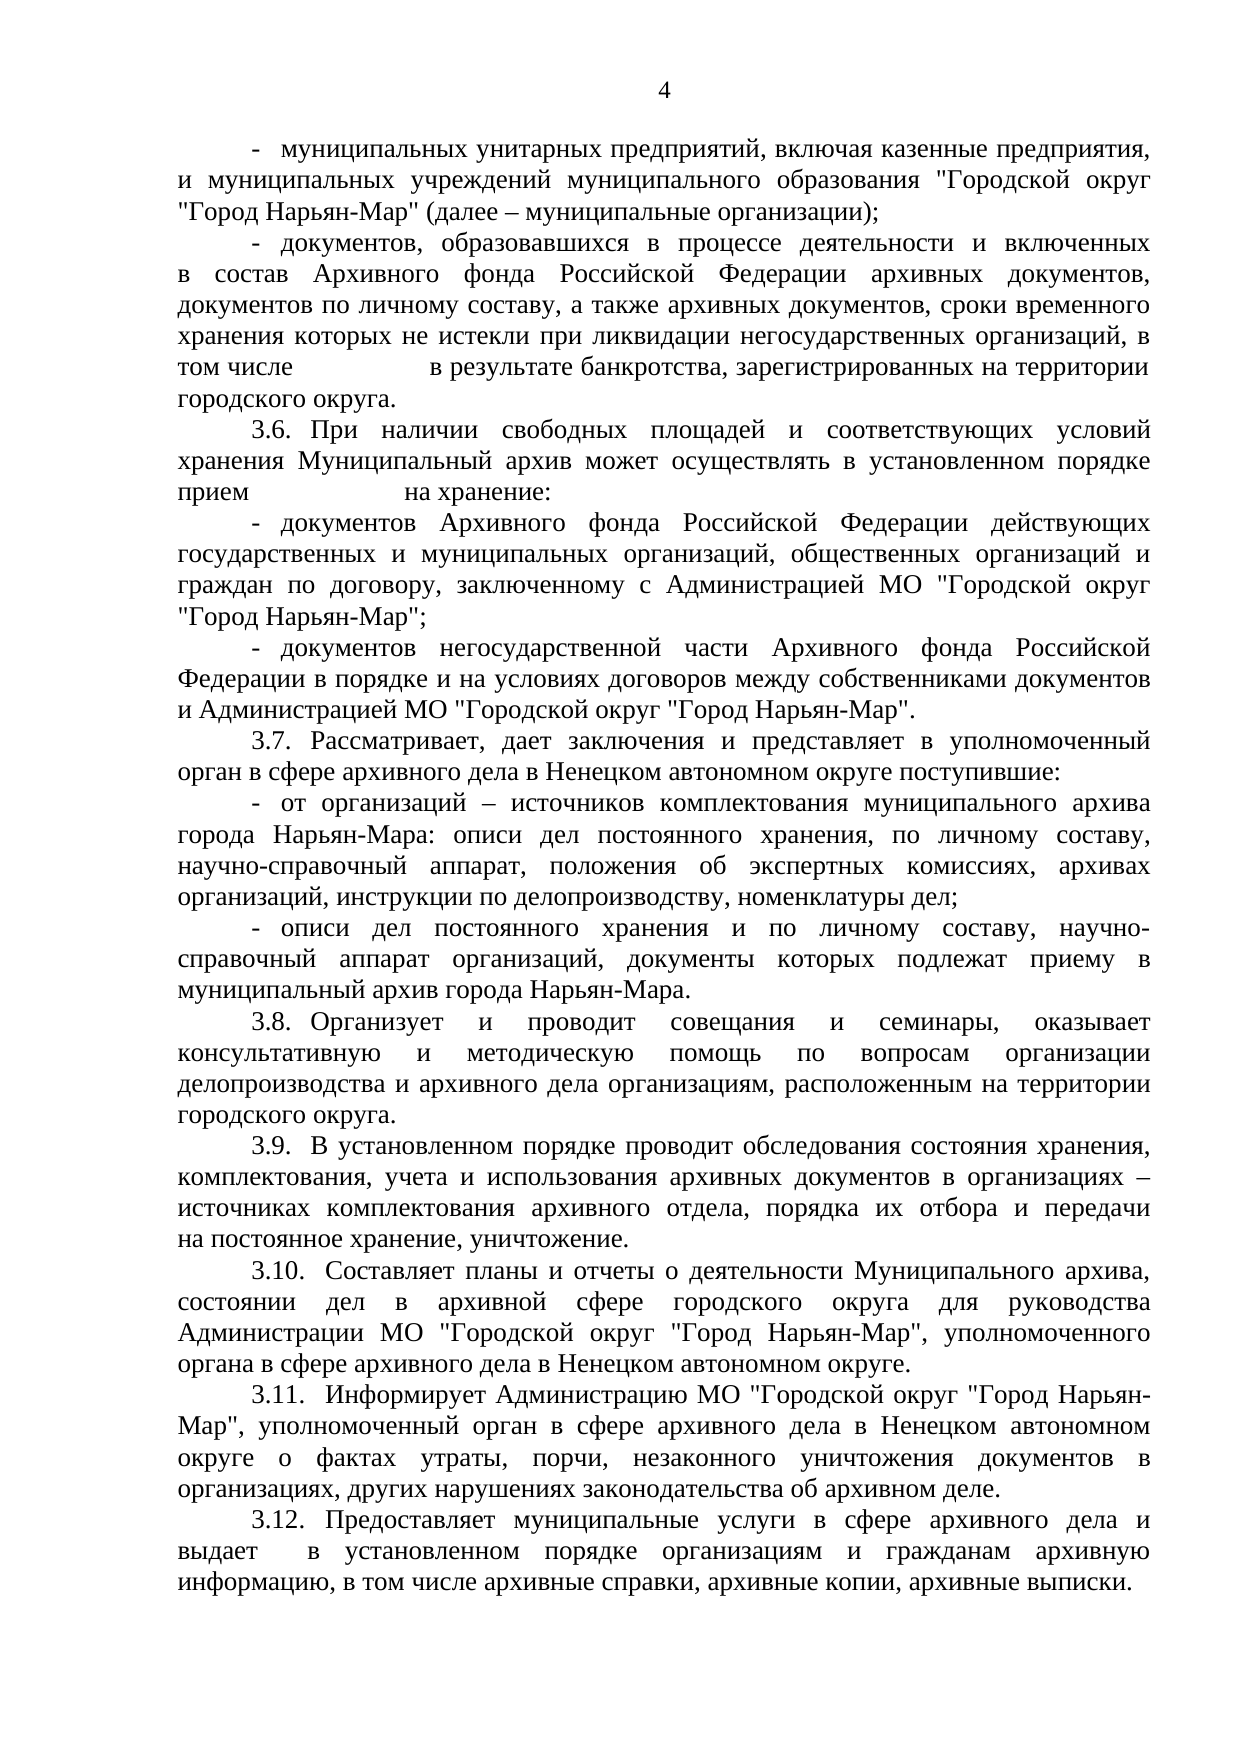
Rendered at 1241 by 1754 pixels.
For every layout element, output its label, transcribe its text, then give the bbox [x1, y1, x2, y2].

text - муниципальных унитарных предприятий, включая казенные предприятия, и муниципальных учреждений муниципального образования "Городской округ "Город Нарьян-Мар" (далее – муниципальные организации); [177, 132, 1152, 226]
text 3.11. Информирует Администрацию МО "Городской округ "Город Нарьян-Мар", уполномоченный орган в сфере архивного дела в Ненецком автономном округе о фактах утраты, порчи, незаконного уничтожения документов в организациях, других нарушениях законодательства об архивном деле. [177, 1378, 1152, 1503]
text 3.9. В установленном порядке проводит обследования состояния хранения, комплектования, учета и использования архивных документов в организациях – источниках комплектования архивного отдела, порядка их отбора и передачи на постоянное хранение, уничтожение. [177, 1129, 1152, 1254]
text - от организаций – источников комплектования муниципального архива города Нарьян-Мара: описи дел постоянного хранения, по личному составу, научно-справочный аппарат, положения об экспертных комиссиях, архивах организаций, инструкции по делопроизводству, номенклатуры дел; [177, 787, 1152, 911]
text - документов, образовавшихся в процессе деятельности и включенных в состав Архивного фонда Российской Федерации архивных документов, документов по личному составу, а также архивных документов, сроки временного хранения которых не истекли при ликвидации негосударственных организаций, в том числе в результате банкротства, зарегистрированных на территории городского округа. [177, 226, 1152, 413]
text 3.7. Рассматривает, дает заключения и представляет в уполномоченный орган в сфере архивного дела в Ненецком автономном округе поступившие: [177, 724, 1152, 787]
text 3.6. При наличии свободных площадей и соответствующих условий хранения Муниципальный архив может осуществлять в установленном порядке прием на хранение: [177, 413, 1152, 506]
text - документов Архивного фонда Российской Федерации действующих государственных и муниципальных организаций, общественных организаций и граждан по договору, заключенному с Администрацией МО "Городской округ "Город Нарьян-Мар"; [177, 506, 1152, 631]
text 3.12. Предоставляет муниципальные услуги в сфере архивного дела и выдает в установленном порядке организациям и гражданам архивную информацию, в том числе архивные справки, архивные копии, архивные выписки. [177, 1503, 1152, 1596]
text 3.10. Составляет планы и отчеты о деятельности Муниципального архива, состоянии дел в архивной сфере городского округа для руководства Администрации МО "Городской округ "Город Нарьян-Мар", уполномоченного органа в сфере архивного дела в Ненецком автономном округе. [177, 1254, 1152, 1378]
text - документов негосударственной части Архивного фонда Российской Федерации в порядке и на условиях договоров между собственниками документов и Администрацией МО "Городской округ "Город Нарьян-Мар". [177, 631, 1152, 724]
text 3.8. Организует и проводит совещания и семинары, оказывает консультативную и методическую помощь по вопросам организации делопроизводства и архивного дела организациям, расположенным на территории городского округа. [177, 1004, 1152, 1129]
text - описи дел постоянного хранения и по личному составу, научно-справочный аппарат организаций, документы которых подлежат приему в муниципальный архив города Нарьян-Мара. [177, 911, 1152, 1004]
